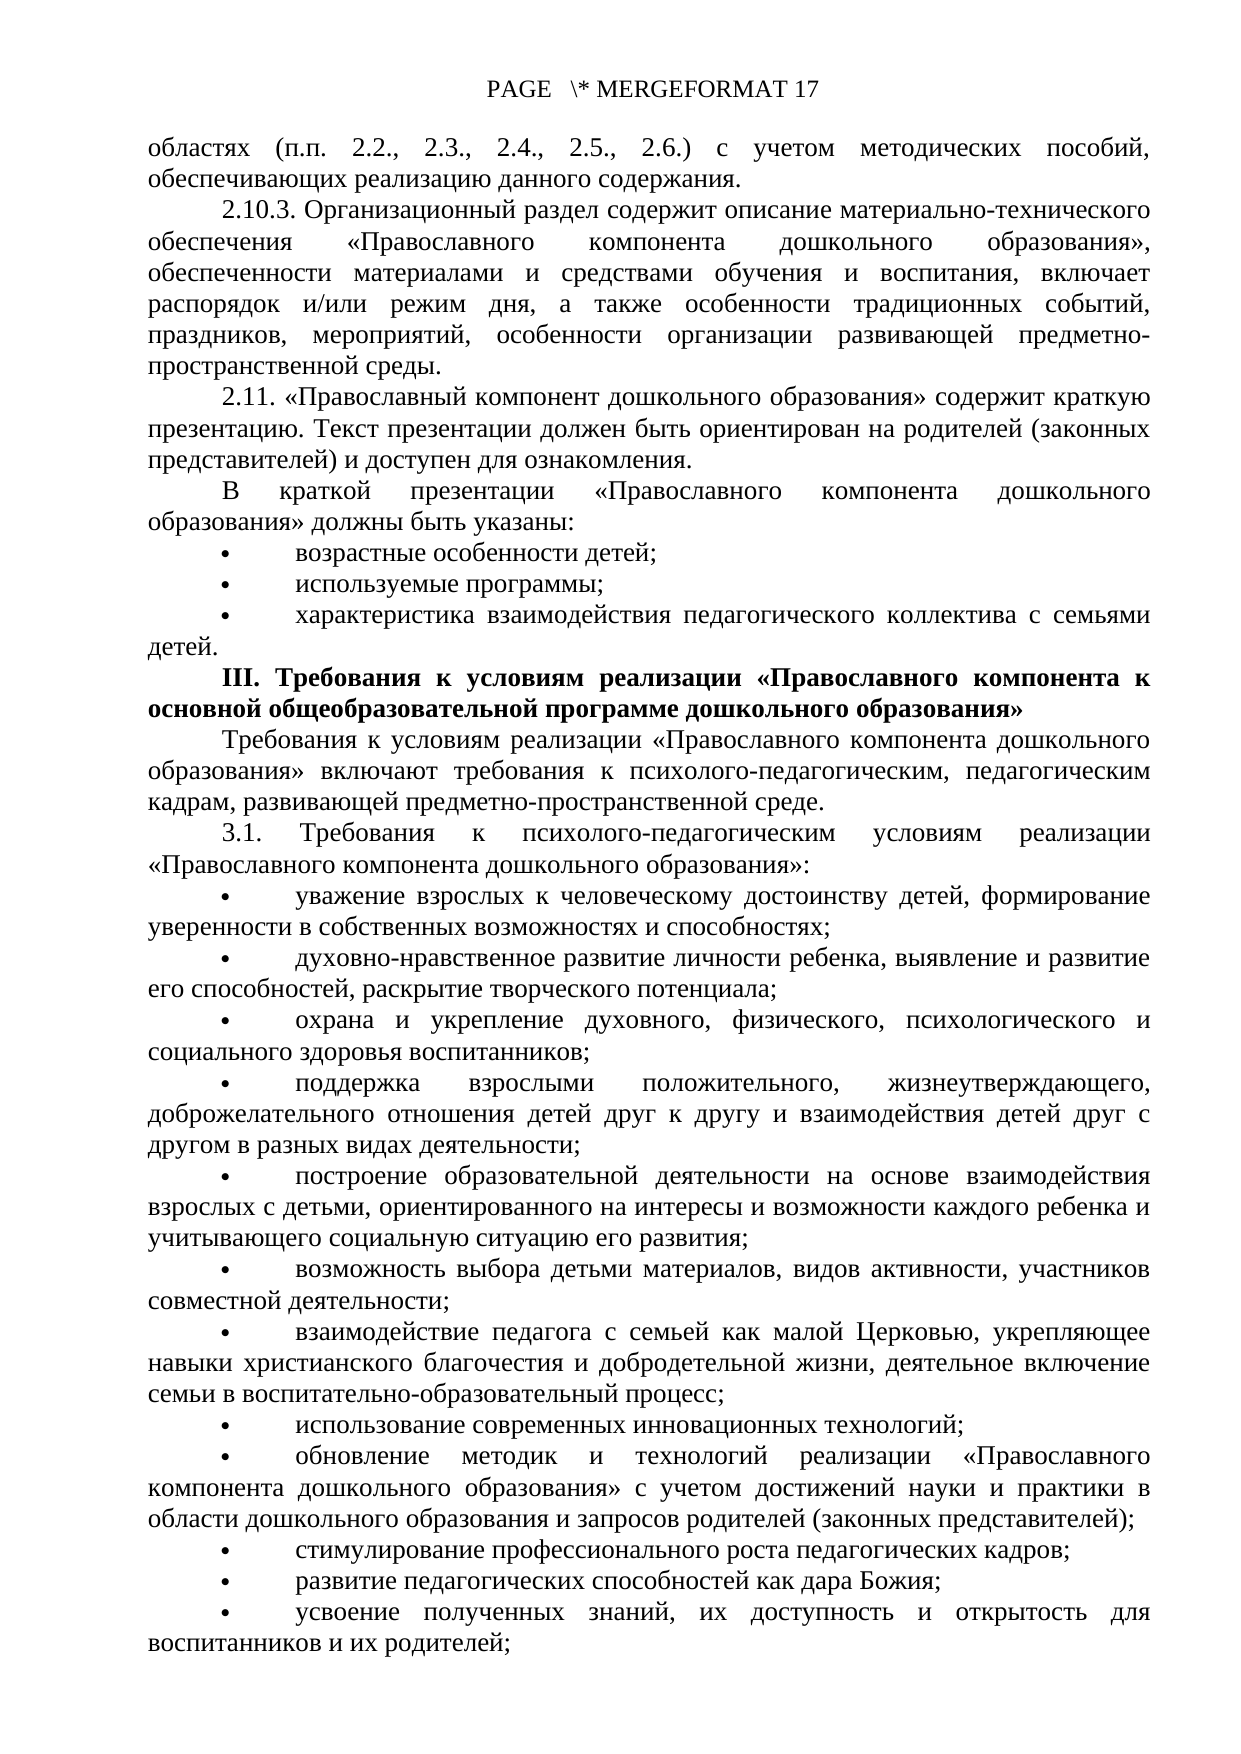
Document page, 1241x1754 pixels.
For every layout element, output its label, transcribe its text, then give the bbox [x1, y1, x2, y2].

text В краткой презентации «Православного компонента дошкольного образования» должны быть указаны: [148, 474, 1152, 536]
list обновление методик и технологий реализации «Православного компонента дошкольного образования» с учетом достижений науки и практики в области дошкольного образования и запросов родителей (законных представителей); [148, 1439, 1152, 1533]
list возможность выбора детьми материалов, видов активности, участников совместной деятельности; [148, 1253, 1152, 1315]
list духовно-нравственное развитие личности ребенка, выявление и развитие его способностей, раскрытие творческого потенциала; [148, 941, 1152, 1003]
list используемые программы; [148, 567, 1152, 598]
list охрана и укрепление духовного, физического, психологического и социального здоровья воспитанников; [148, 1003, 1152, 1066]
list уважение взрослых к человеческому достоинству детей, формирование уверенности в собственных возможностях и способностях; [148, 879, 1152, 941]
text 2.11. «Православный компонент дошкольного образования» содержит краткую презентацию. Текст презентации должен быть ориентирован на родителей (законных представителей) и доступен для ознакомления. [148, 381, 1152, 474]
text 3.1. Требования к психолого-педагогическим условиям реализации «Православного компонента дошкольного образования»: [148, 817, 1152, 879]
list взаимодействие педагога с семьей как малой Церковью, укрепляющее навыки христианского благочестия и добродетельной жизни, деятельное включение семьи в воспитательно-образовательный процесс; [148, 1315, 1152, 1408]
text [148, 131, 1152, 194]
list развитие педагогических способностей как дара Божия; [148, 1564, 1152, 1595]
list поддержка взрослыми положительного, жизнеутверждающего, доброжелательного отношения детей друг к другу и взаимодействия детей друг с другом в разных видах деятельности; [148, 1066, 1152, 1159]
list стимулирование профессионального роста педагогических кадров; [148, 1533, 1152, 1564]
text 2.10.3. Организационный раздел содержит описание материально-технического обеспечения «Православного компонента дошкольного образования», обеспеченности материалами и средствами обучения и воспитания, включает распорядок и/или режим дня, а также особенности традиционных событий, праздников, мероприятий, особенности организации развивающей предметно-пространственной среды. [148, 194, 1152, 381]
list использование современных инновационных технологий; [148, 1408, 1152, 1439]
text Требования к условиям реализации «Православного компонента дошкольного образования» включают требования к психолого-педагогическим, педагогическим кадрам, развивающей предметно-пространственной среде. [148, 723, 1152, 817]
list усвоение полученных знаний, их доступность и открытость для воспитанников и их родителей; [148, 1595, 1152, 1657]
list характеристика взаимодействия педагогического коллектива с семьями детей. [148, 598, 1152, 661]
list возрастные особенности детей; [148, 536, 1152, 567]
list построение образовательной деятельности на основе взаимодействия взрослых с детьми, ориентированного на интересы и возможности каждого ребенка и учитывающего социальную ситуацию его развития; [148, 1159, 1152, 1253]
text III. Требования к условиям реализации «Православного компонента к основной общеобразовательной программе дошкольного образования» [148, 661, 1152, 723]
